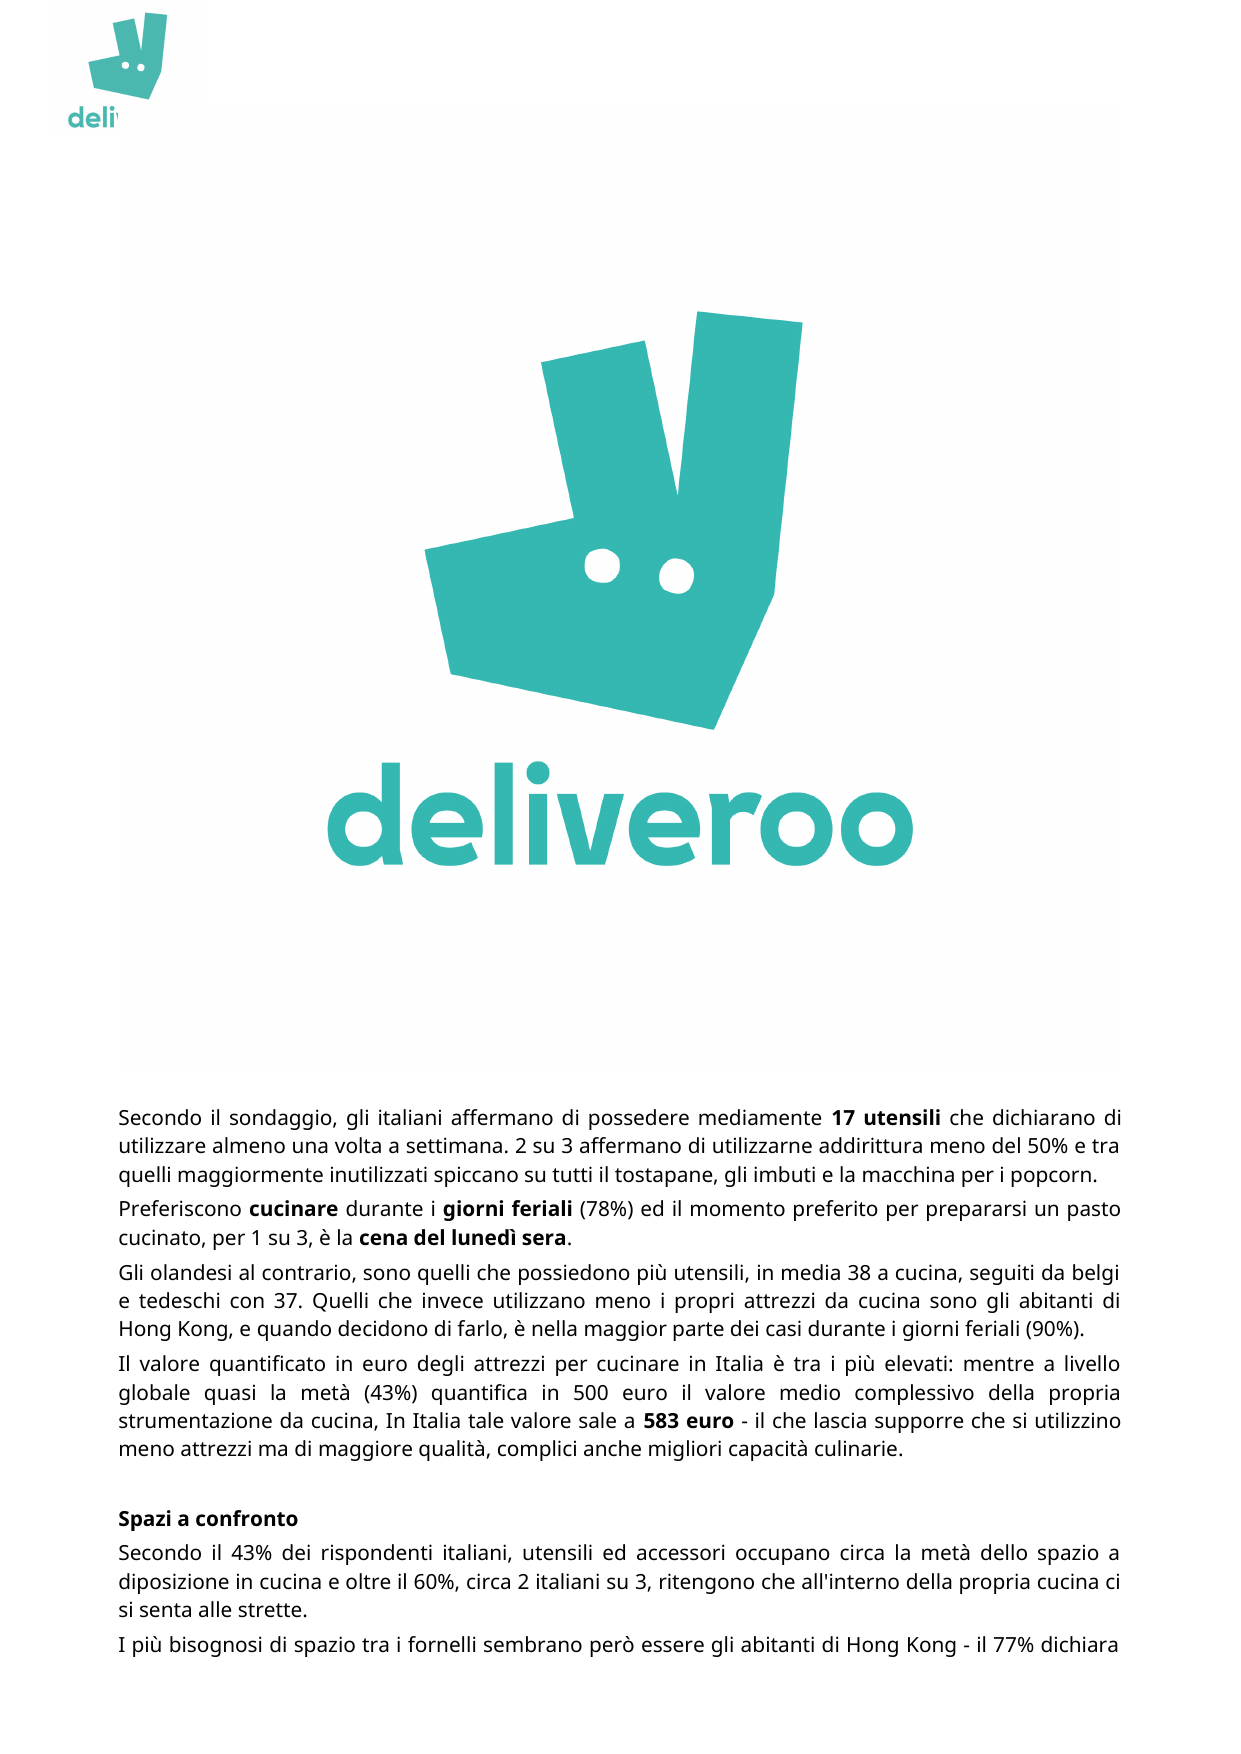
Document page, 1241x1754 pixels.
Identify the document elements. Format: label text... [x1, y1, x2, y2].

text Preferiscono cucinare durante i giorni feriali (78%) ed il momento preferito per prepararsi un pasto cucinato, per 1 su 3, è la cena del lunedì sera. [118, 1194, 1122, 1251]
picture [45, 0, 1122, 1075]
text Secondo il 43% dei rispondenti italiani, utensili ed accessori occupano circa la metà dello spazio a diposizione in cucina e oltre il 60%, circa 2 italiani su 3, ritengono che all'interno della propria cucina ci si senta alle strette. [118, 1538, 1122, 1624]
text Gli olandesi al contrario, sono quelli che possiedono più utensili, in media 38 a cucina, seguiti da belgi e tedeschi con 37. Quelli che invece utilizzano meno i propri attrezzi da cucina sono gli abitanti di Hong Kong, e quando decidono di farlo, è nella maggior parte dei casi durante i giorni feriali (90%). [118, 1258, 1122, 1343]
text I più bisognosi di spazio tra i fornelli sembrano però essere gli abitanti di Hong Kong - il 77% dichiara di ritenere la propria cucina troppo piccola rispetto alle necessità - mentre quelli con le cucine più soddisfacenti sono gli spagnoli, con il 53% dei rispondenti che afferma infatti di avere uno spazio adeguato ai propri bisogni. [118, 1630, 1122, 1658]
text Il valore quantificato in euro degli attrezzi per cucinare in Italia è tra i più elevati: mentre a livello globale quasi la metà (43%) quantifica in 500 euro il valore medio complessivo della propria strumentazione da cucina, In Italia tale valore sale a 583 euro - il che lascia supporre che si utilizzino meno attrezzi ma di maggiore qualità, complici anche migliori capacità culinarie. [118, 1349, 1122, 1463]
text Spazi a confronto [118, 1504, 1122, 1532]
text Secondo il sondaggio, gli italiani affermano di possedere mediamente 17 utensili che dichiarano di utilizzare almeno una volta a settimana. 2 su 3 affermano di utilizzarne addirittura meno del 50% e tra quelli maggiormente inutilizzati spiccano su tutti il tostapane, gli imbuti e la macchina per i popcorn. [118, 1103, 1122, 1188]
